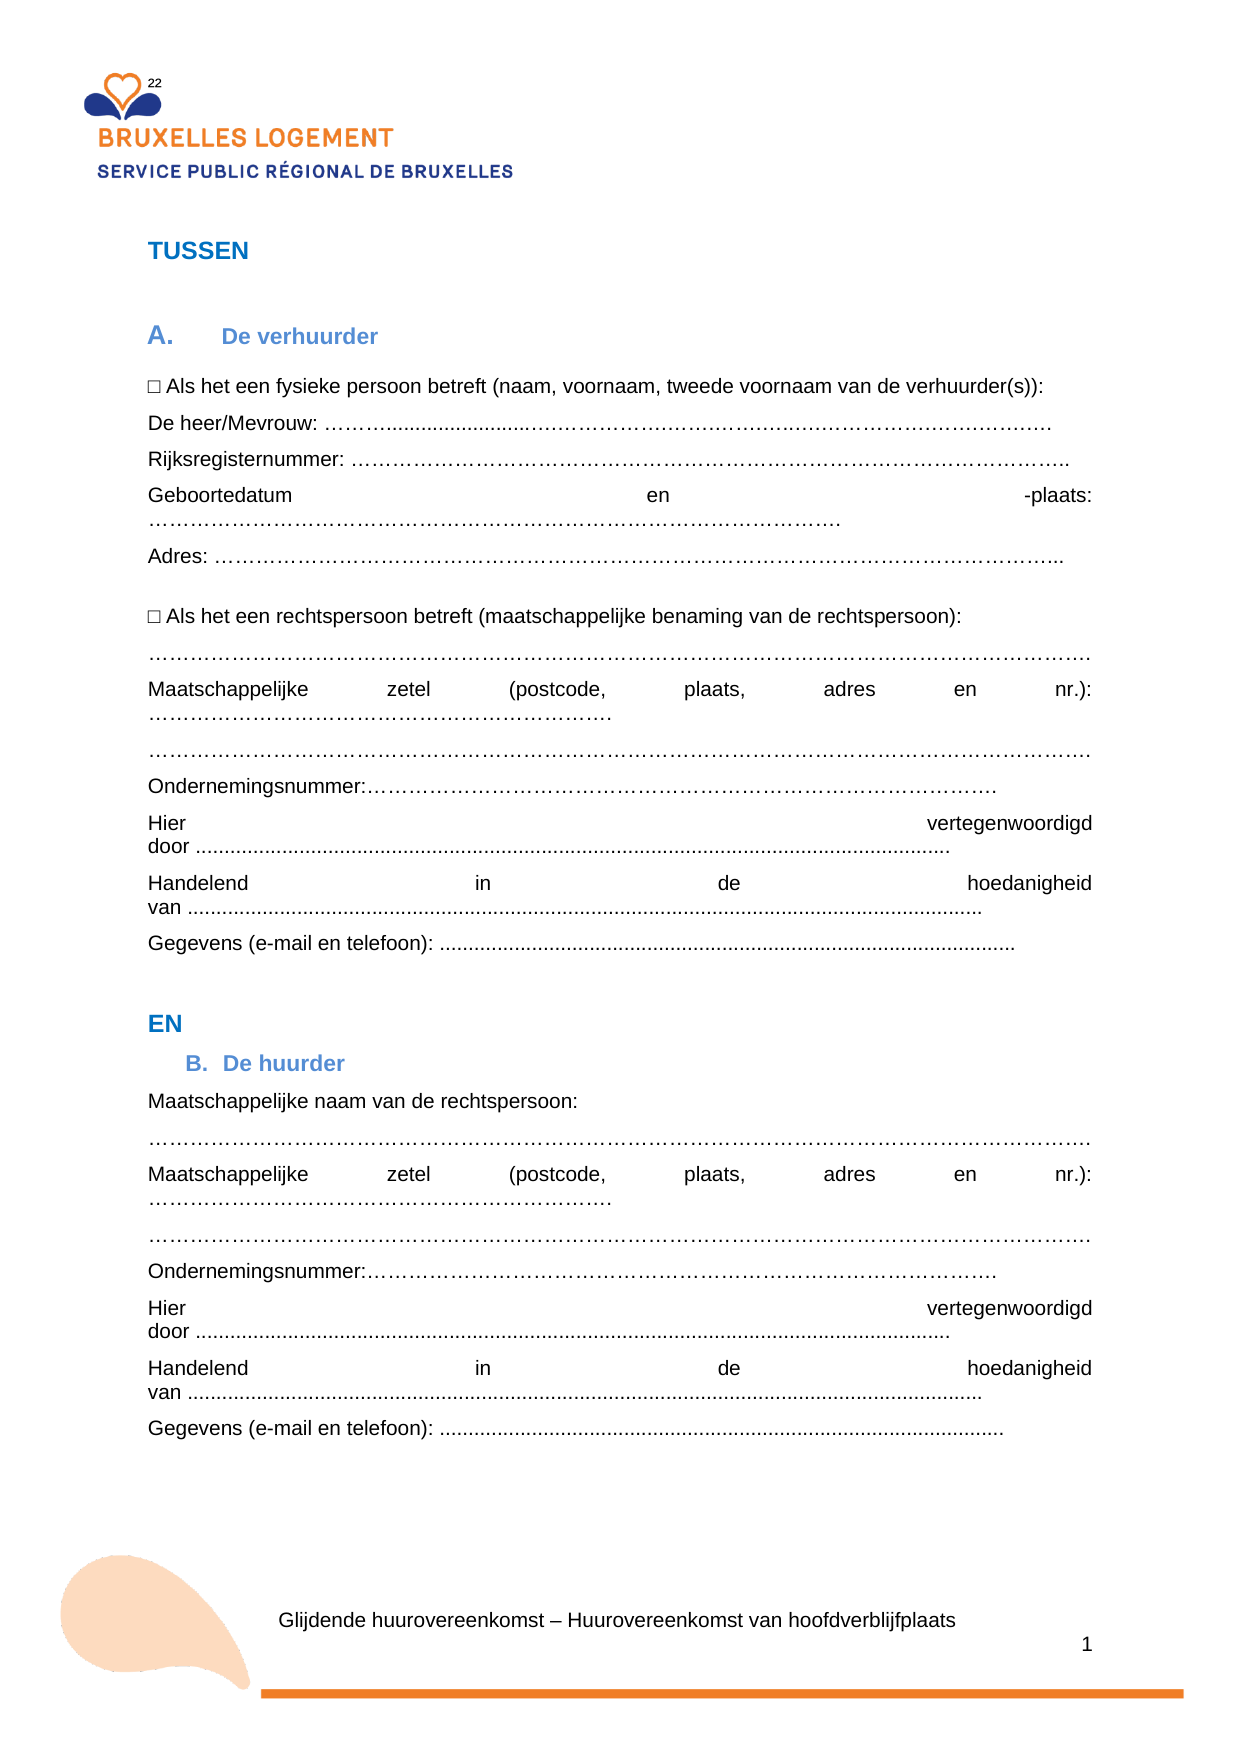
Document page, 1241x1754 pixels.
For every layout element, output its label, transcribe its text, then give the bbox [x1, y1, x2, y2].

text Ondernemingsnummer:………………………………………………………………………………. [148, 774, 1092, 798]
text Maatschappelijke zetel (postcode, plaats, adres en nr.): …………………………………………………………. [148, 1162, 1092, 1210]
text □ Als het een rechtspersoon betreft (maatschappelijke benaming van de rechtspersoon): [148, 580, 1092, 628]
text Maatschappelijke zetel (postcode, plaats, adres en nr.): …………………………………………………………. [148, 677, 1092, 725]
text Geboortedatum en -plaats: ………………………………………………………………………………………. [148, 483, 1092, 531]
text De heer/Mevrouw: ……….........................….…………….…….…….…..….…………….…….…….…. [148, 410, 1092, 434]
list De verhuurder [147, 319, 1092, 350]
picture [1, 2, 1241, 1754]
text ………………………………………………………………………………………………………………………. [148, 641, 1092, 664]
text ………………………………………………………………………………………………………………………. [148, 1222, 1092, 1246]
text TUSSEN [148, 236, 1092, 265]
text ………………………………………………………………………………………………………………………. [148, 1126, 1092, 1149]
text Rijksregisternummer: ………………………………………………………………………………………….. [148, 447, 1092, 471]
text Maatschappelijke naam van de rechtspersoon: [148, 1089, 1092, 1113]
text Ondernemingsnummer:………………………………………………………………………………. [148, 1259, 1092, 1283]
text Hier vertegenwoordigd door ................................................................................................................................... [148, 810, 1092, 858]
list De huurder [185, 1050, 1092, 1077]
text Handelend in de hoedanigheid van .......................................................................................................................................... [148, 1356, 1092, 1404]
text Hier vertegenwoordigd door ................................................................................................................................... [148, 1295, 1092, 1343]
text Gegevens (e-mail en telefoon): .................................................................................................. [148, 1416, 1092, 1440]
text Gegevens (e-mail en telefoon): .................................................................................................... [148, 931, 1092, 955]
text Adres: …………………………………………………………………………………………………………... [148, 544, 1092, 568]
text Handelend in de hoedanigheid van .......................................................................................................................................... [148, 871, 1092, 919]
text ………………………………………………………………………………………………………………………. [148, 737, 1092, 761]
text EN [148, 1009, 1092, 1038]
list □ Als het een fysieke persoon betreft (naam, voornaam, tweede voornaam van de verhuurder(s)): [148, 350, 1092, 398]
